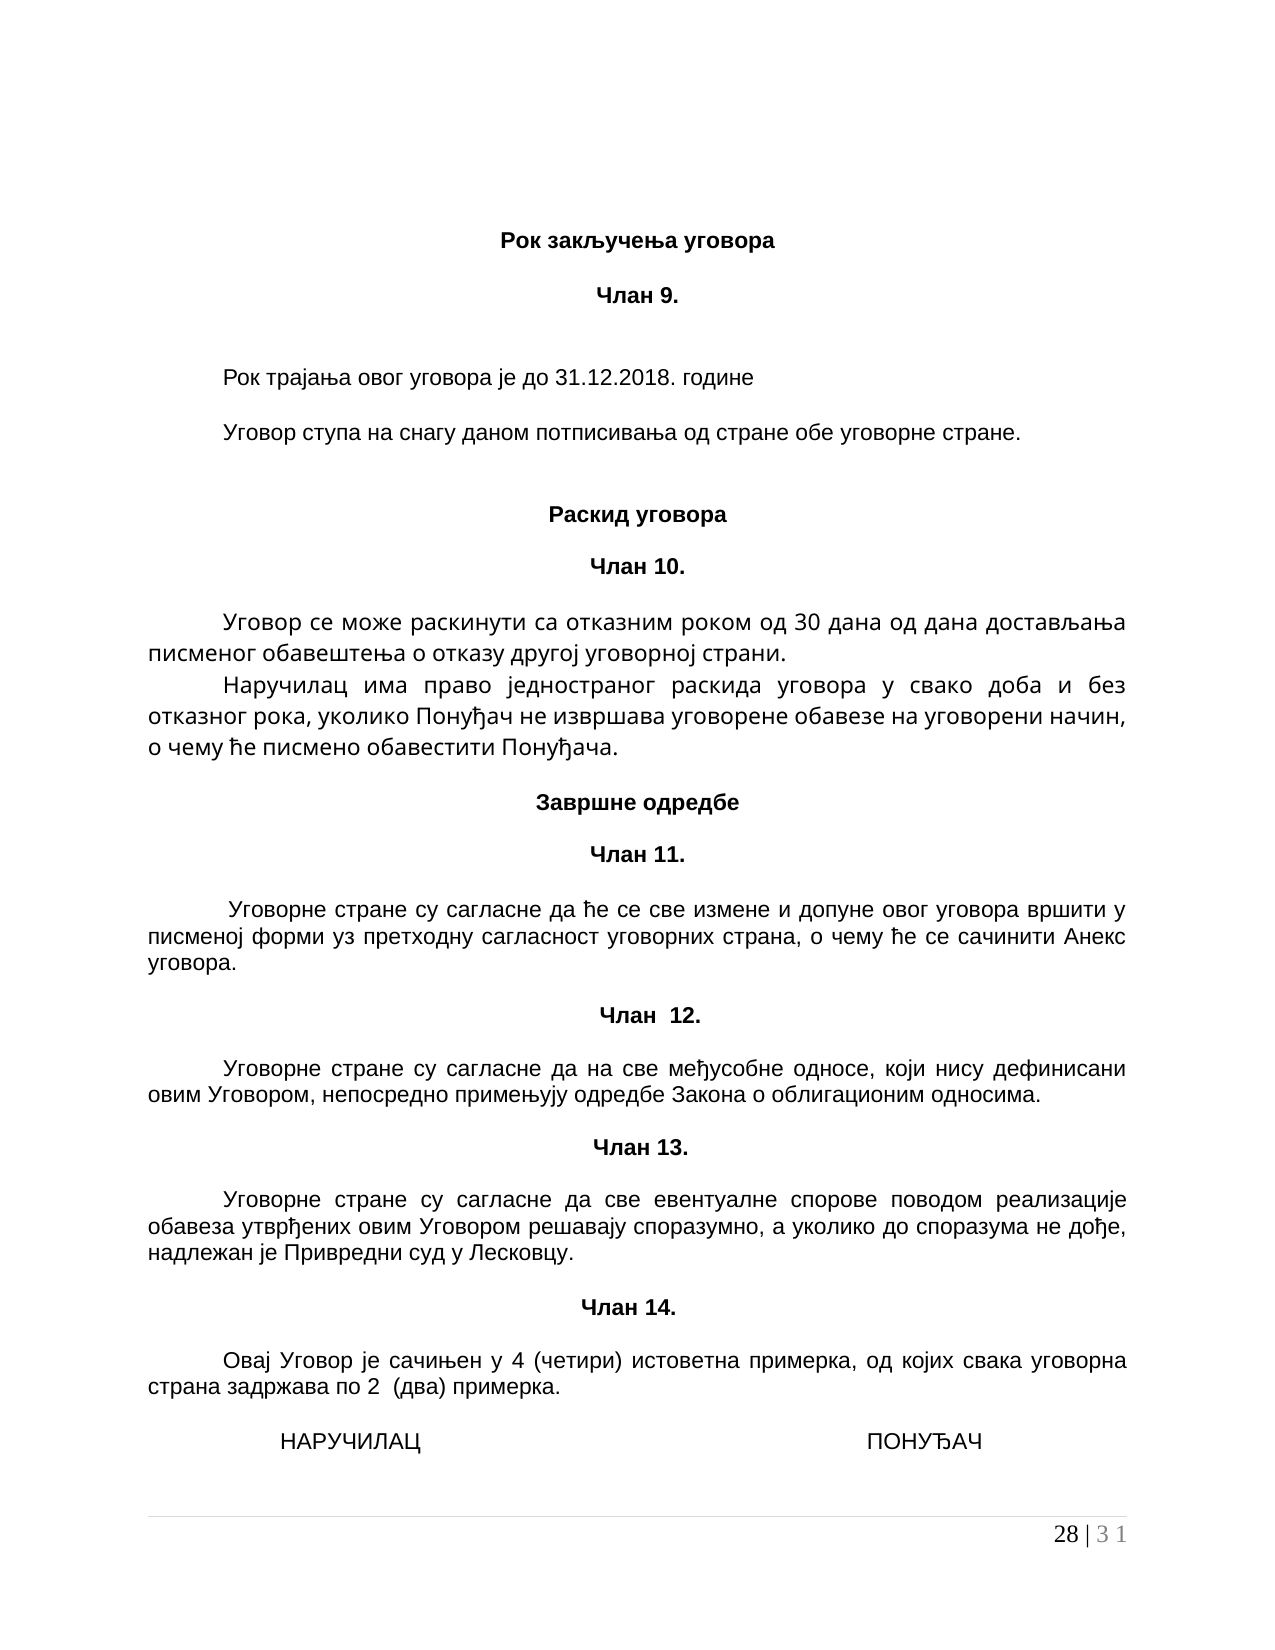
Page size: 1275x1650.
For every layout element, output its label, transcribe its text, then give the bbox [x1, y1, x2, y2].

text Раскид уговора [148, 501, 1127, 527]
text Члан 12. [148, 1002, 1127, 1028]
text Уговорне стране су сагласне да све евентуалне спорове поводом реализације обавеза утврђених овим Уговором решавају споразумно, а уколико до споразума не дође, надлежан је Привредни суд у Лесковцу. [148, 1186, 1127, 1265]
text Завршне одредбе [148, 789, 1127, 815]
text Члан 13. [148, 1134, 1127, 1160]
text Уговор се може раскинути са отказним роком од 30 дана од дана достављања писменог обавештења о отказу другој уговорној страни. [148, 606, 1127, 668]
text НАРУЧИЛАЦ ПОНУЂАЧ [148, 1428, 1127, 1455]
text Уговорне стране су сагласне да на све међусобне односе, који нису дефинисани овим Уговором, непосредно примењују одредбе Закона о облигационим односима. [148, 1054, 1127, 1107]
text Рок закључења уговора [148, 227, 1127, 253]
text Члан 10. [148, 553, 1127, 580]
text Овај Уговор је сачињен у 4 (четири) истоветна примерка, од којих свака уговорна страна задржава по 2 (два) примерка. [148, 1347, 1127, 1399]
text Уговорне стране су сагласне да ће се све измене и допуне овог уговора вршити у писменој форми уз претходну сагласност уговорних страна, о чему ће се сачинити Анекс уговора. [148, 896, 1127, 976]
text Наручилац има право једностраног раскида уговора у свако доба и без отказног рока, уколико Понуђач не извршава уговорене обавезе на уговорени начин, о чему ће писмено обавестити Понуђача. [148, 668, 1127, 762]
text Уговор ступа на снагу даном потписивања од стране обе уговорне стране. [148, 419, 1127, 446]
text Члан 9. [148, 282, 1127, 308]
text Рок трајања овог уговора је до 31.12.2018. године [148, 364, 1127, 390]
text Члан 11. [148, 841, 1127, 868]
text Члан 14. [148, 1294, 1127, 1321]
